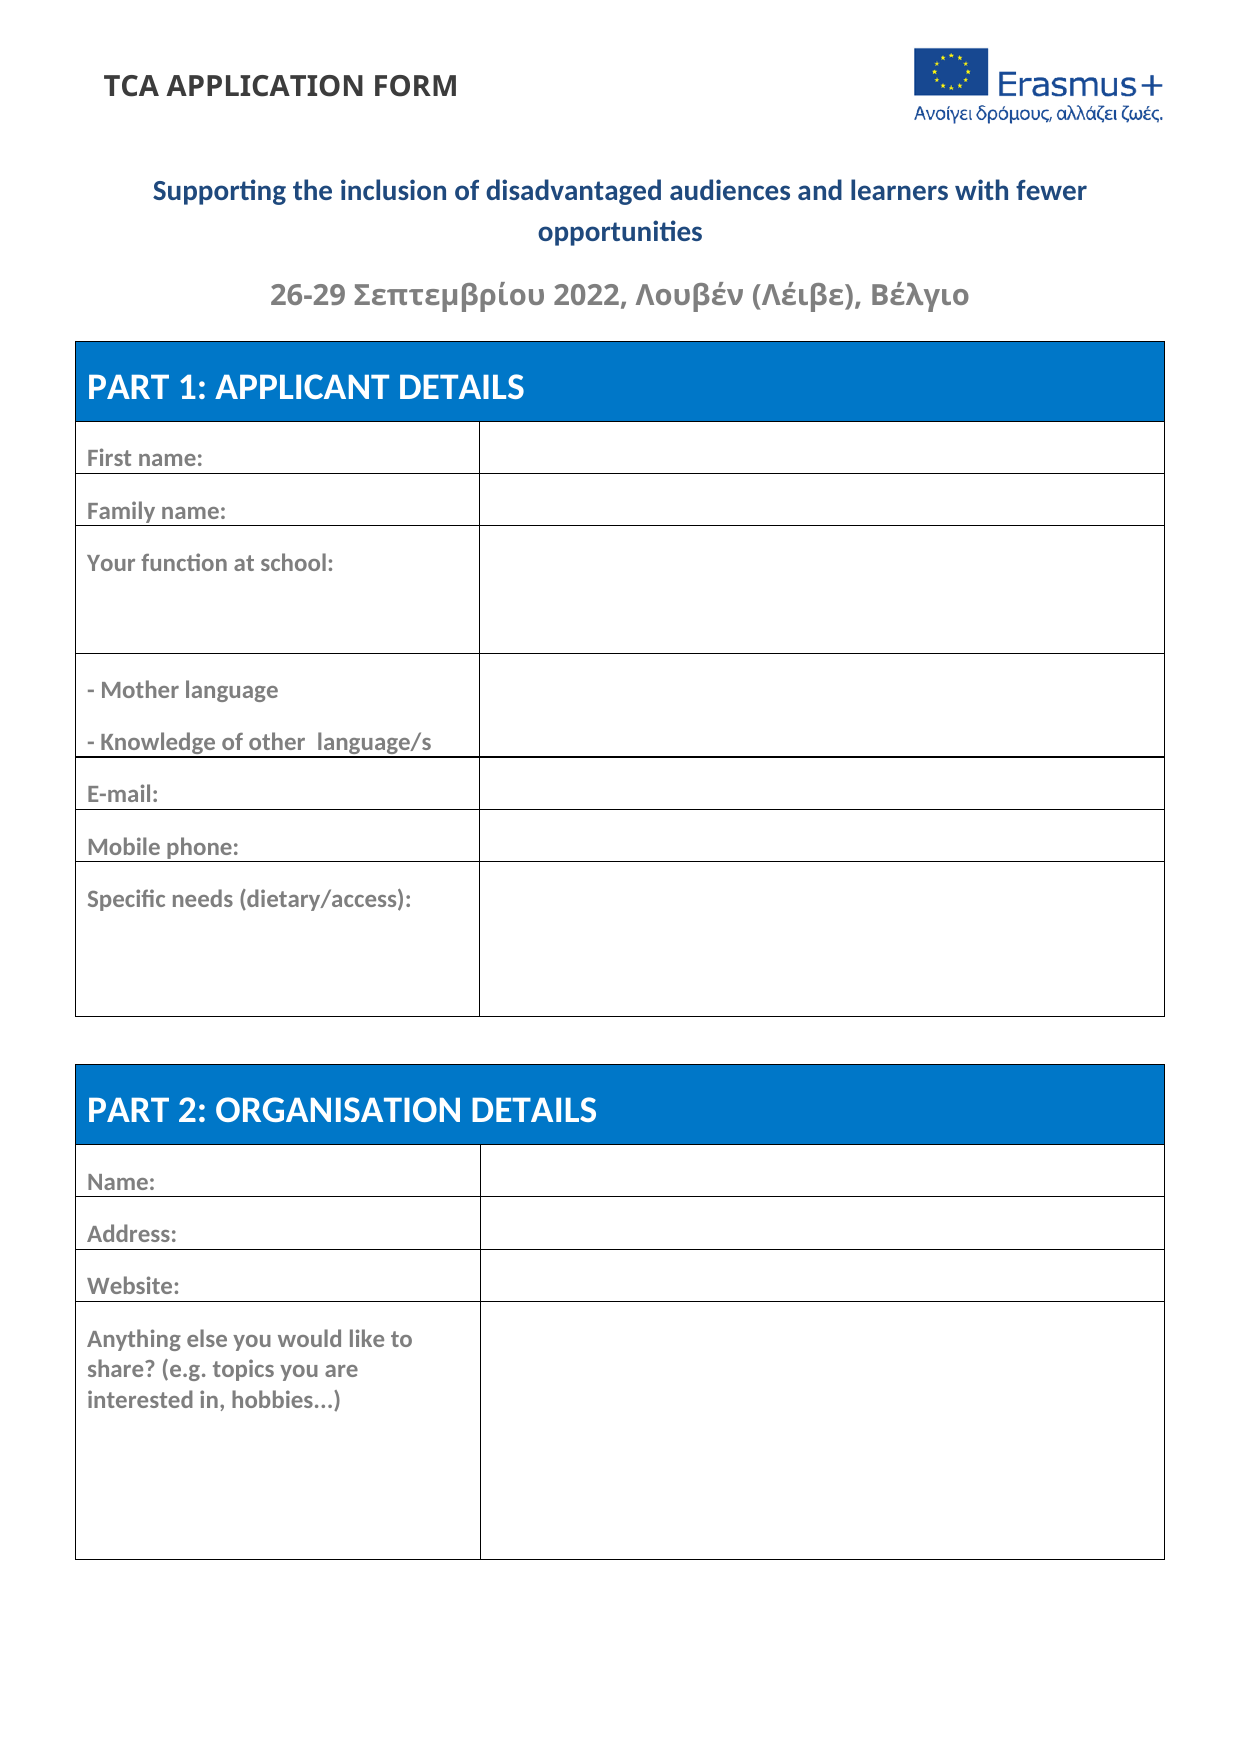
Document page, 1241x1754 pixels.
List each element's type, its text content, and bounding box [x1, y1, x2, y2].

table_cell [481, 1302, 1164, 1559]
table_cell [480, 810, 1164, 861]
table_cell Address: [76, 1197, 480, 1249]
table_cell First name: [76, 422, 479, 473]
table_cell [481, 1145, 1164, 1196]
table_cell [480, 474, 1164, 525]
table_cell - Mother language - Knowledge of other language/s [76, 654, 479, 756]
table_header PART 1: APPLICANT DETAILS [76, 342, 1164, 421]
table_cell Your function at school: [76, 526, 479, 653]
table_cell Mobile phone: [76, 810, 479, 861]
table_cell Anything else you would like to share? (e.g. topics you are interested in, hobbies...) [76, 1302, 480, 1559]
table_cell [480, 654, 1164, 756]
picture [912, 46, 1163, 124]
table_cell [480, 758, 1164, 809]
table_cell E-mail: [76, 758, 479, 809]
table_header PART 2: ORGANISATION DETAILS [76, 1065, 1164, 1144]
text Supporting the inclusion of disadvantaged audiences and learners with fewer opportunities [75, 172, 1165, 248]
table_cell [480, 526, 1164, 653]
table_cell [480, 862, 1164, 1016]
table_cell [481, 1197, 1164, 1249]
table_cell [480, 422, 1164, 473]
table_cell Family name: [76, 474, 479, 525]
table_cell [481, 1250, 1164, 1301]
table_cell Specific needs (dietary/access): [76, 862, 479, 1016]
table_cell Website: [76, 1250, 480, 1301]
text 26-29 Σεπτεμβρίου 2022, Λουβέν (Λέιβε), Βέλγιο [75, 274, 1165, 314]
table_cell Name: [76, 1145, 480, 1196]
